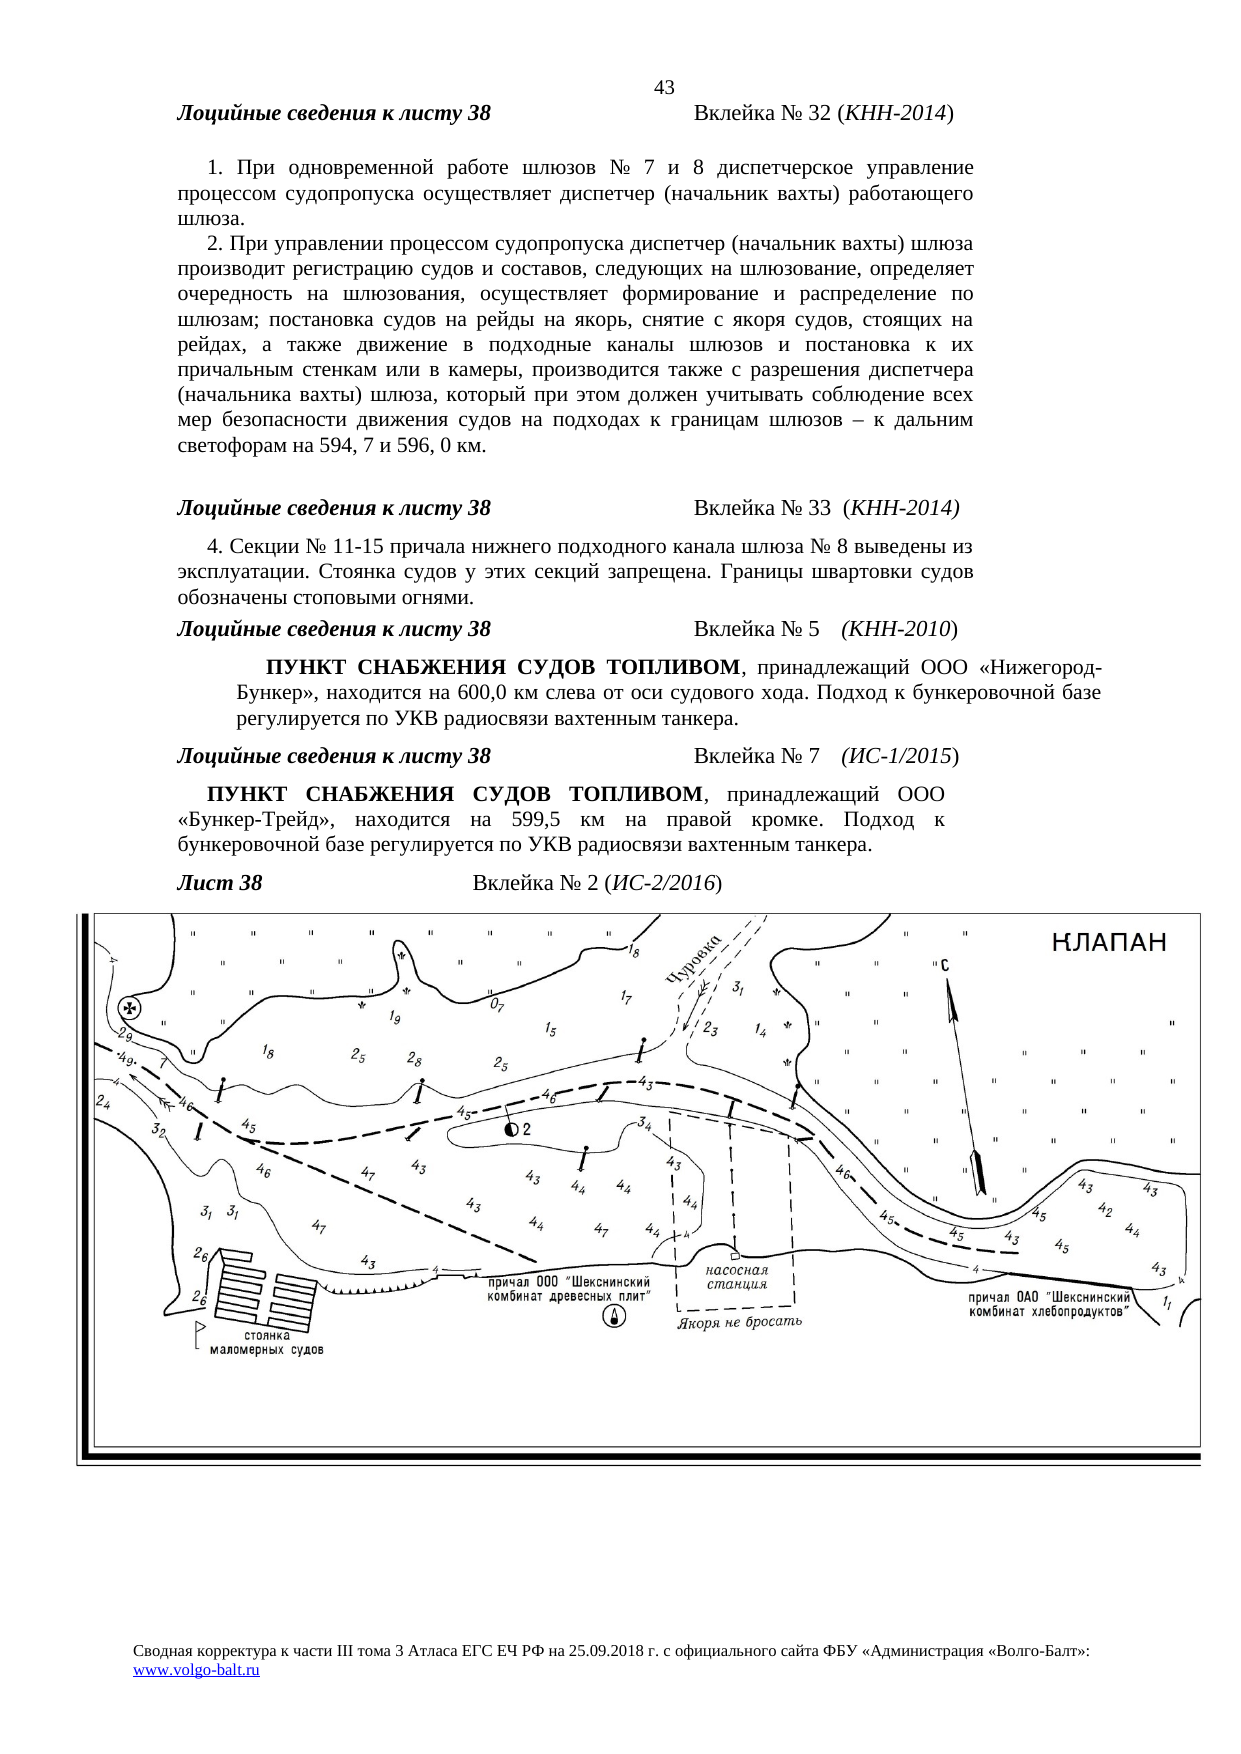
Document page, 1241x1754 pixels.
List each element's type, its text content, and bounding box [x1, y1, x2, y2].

picture [73, 901, 1213, 1471]
text ПУНКТ СНАБЖЕНИЯ СУДОВ ТОПЛИВОМ, принадлежащий ООО «Бункер-Трейд», находится на 599,5 км на правой кромке. Подход к бункеровочной базе регулируется по УКВ радиосвязи вахтенным танкера. [177, 781, 945, 857]
text Лоцийные сведения к листу 38 Вклейка № 33 (КНН-2014) [177, 494, 1152, 521]
text Лоцийные сведения к листу 38 Вклейка № 7 (ИС-1/2015) [177, 742, 1162, 768]
text Лоцийные сведения к листу 38 Вклейка № 5 (КНН-2010) [177, 615, 1162, 642]
text Лист 38 Вклейка № 2 (ИС-2/2016) [103, 869, 1152, 896]
text 4. Секции № 11-15 причала нижнего подходного канала шлюза № 8 выведены из эксплуатации. Стоянка судов у этих секций запрещена. Границы швартовки судов обозначены стоповыми огнями. [177, 533, 974, 609]
text Лоцийные сведения к листу 38 Вклейка № 32 (КНН-2014) [177, 99, 1152, 125]
text ПУНКТ СНАБЖЕНИЯ СУДОВ ТОПЛИВОМ, принадлежащий ООО «Нижегород-Бункер», находится на 600,0 км слева от оси судового хода. Подход к бункеровочной базе регулируется по УКВ радиосвязи вахтенным танкера. [236, 654, 1103, 730]
text 1. При одновременной работе шлюзов № 7 и 8 диспетчерское управление процессом судопропуска осуществляет диспетчер (начальник вахты) работающего шлюза. [177, 154, 974, 230]
text 2. При управлении процессом судопропуска диспетчер (начальник вахты) шлюза производит регистрацию судов и составов, следующих на шлюзование, определяет очередность на шлюзования, осуществляет формирование и распределение по шлюзам; постановка судов на рейды на якорь, снятие с якоря судов, стоящих на рейдах, а также движение в подходные каналы шлюзов и постановка к их причальным стенкам или в камеры, производится также с разрешения диспетчера (начальника вахты) шлюза, который при этом должен учитывать соблюдение всех мер безопасности движения судов на подходах к границам шлюзов – к дальним светофорам на 594, 7 и 596, 0 км. [177, 230, 974, 457]
